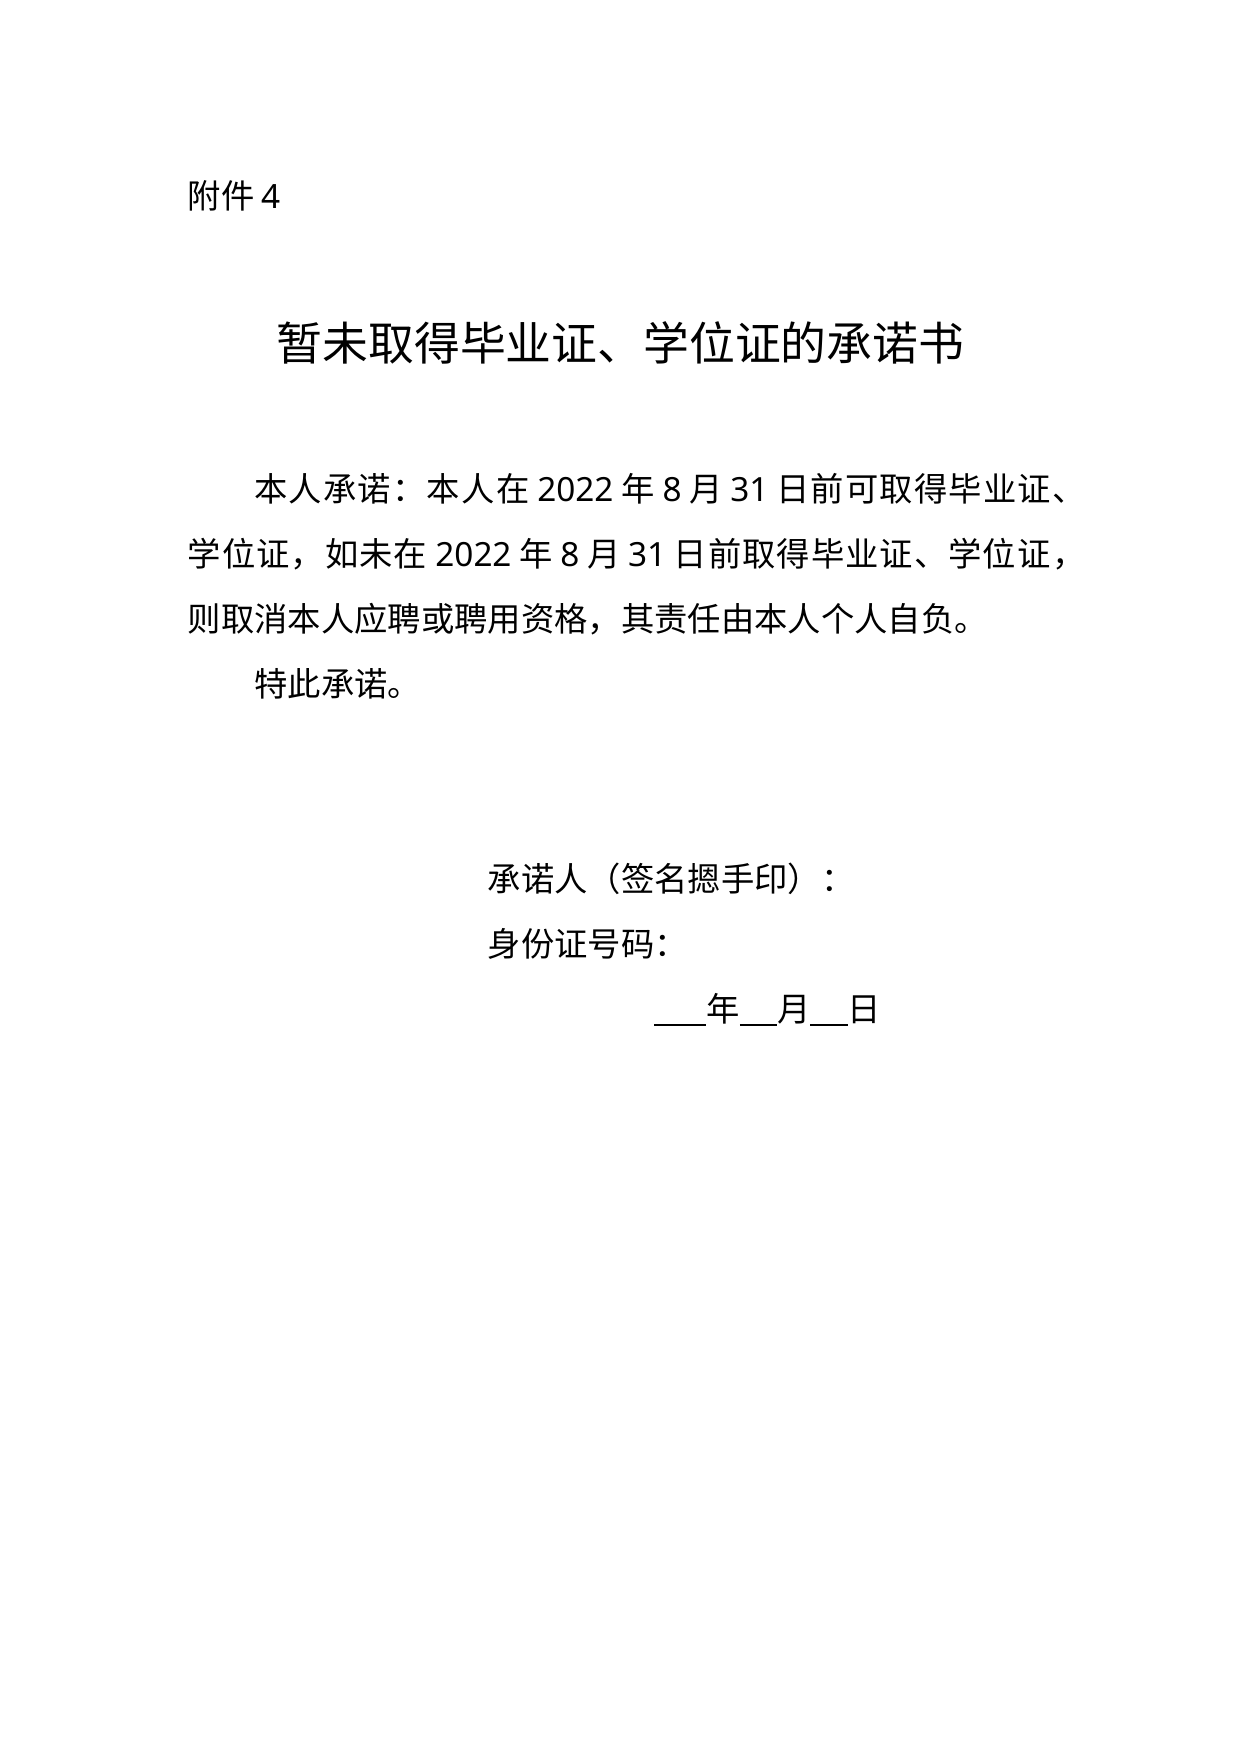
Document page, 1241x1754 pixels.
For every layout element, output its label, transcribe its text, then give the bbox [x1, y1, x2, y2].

text 身份证号码： [187, 909, 1053, 974]
text 特此承诺。 [187, 649, 1053, 714]
text 承诺人（签名摁手印）： [187, 844, 1053, 909]
text 本人承诺：本人在2022年8月31日前可取得毕业证、学位证，如未在2022年8月31日前取得毕业证、学位证，则取消本人应聘或聘用资格，其责任由本人个人自负。 [187, 454, 1053, 649]
text 暂未取得毕业证、学位证的承诺书 [187, 292, 1053, 389]
text 年 月 日 [187, 974, 1053, 1039]
text 附件4 [187, 162, 1053, 227]
